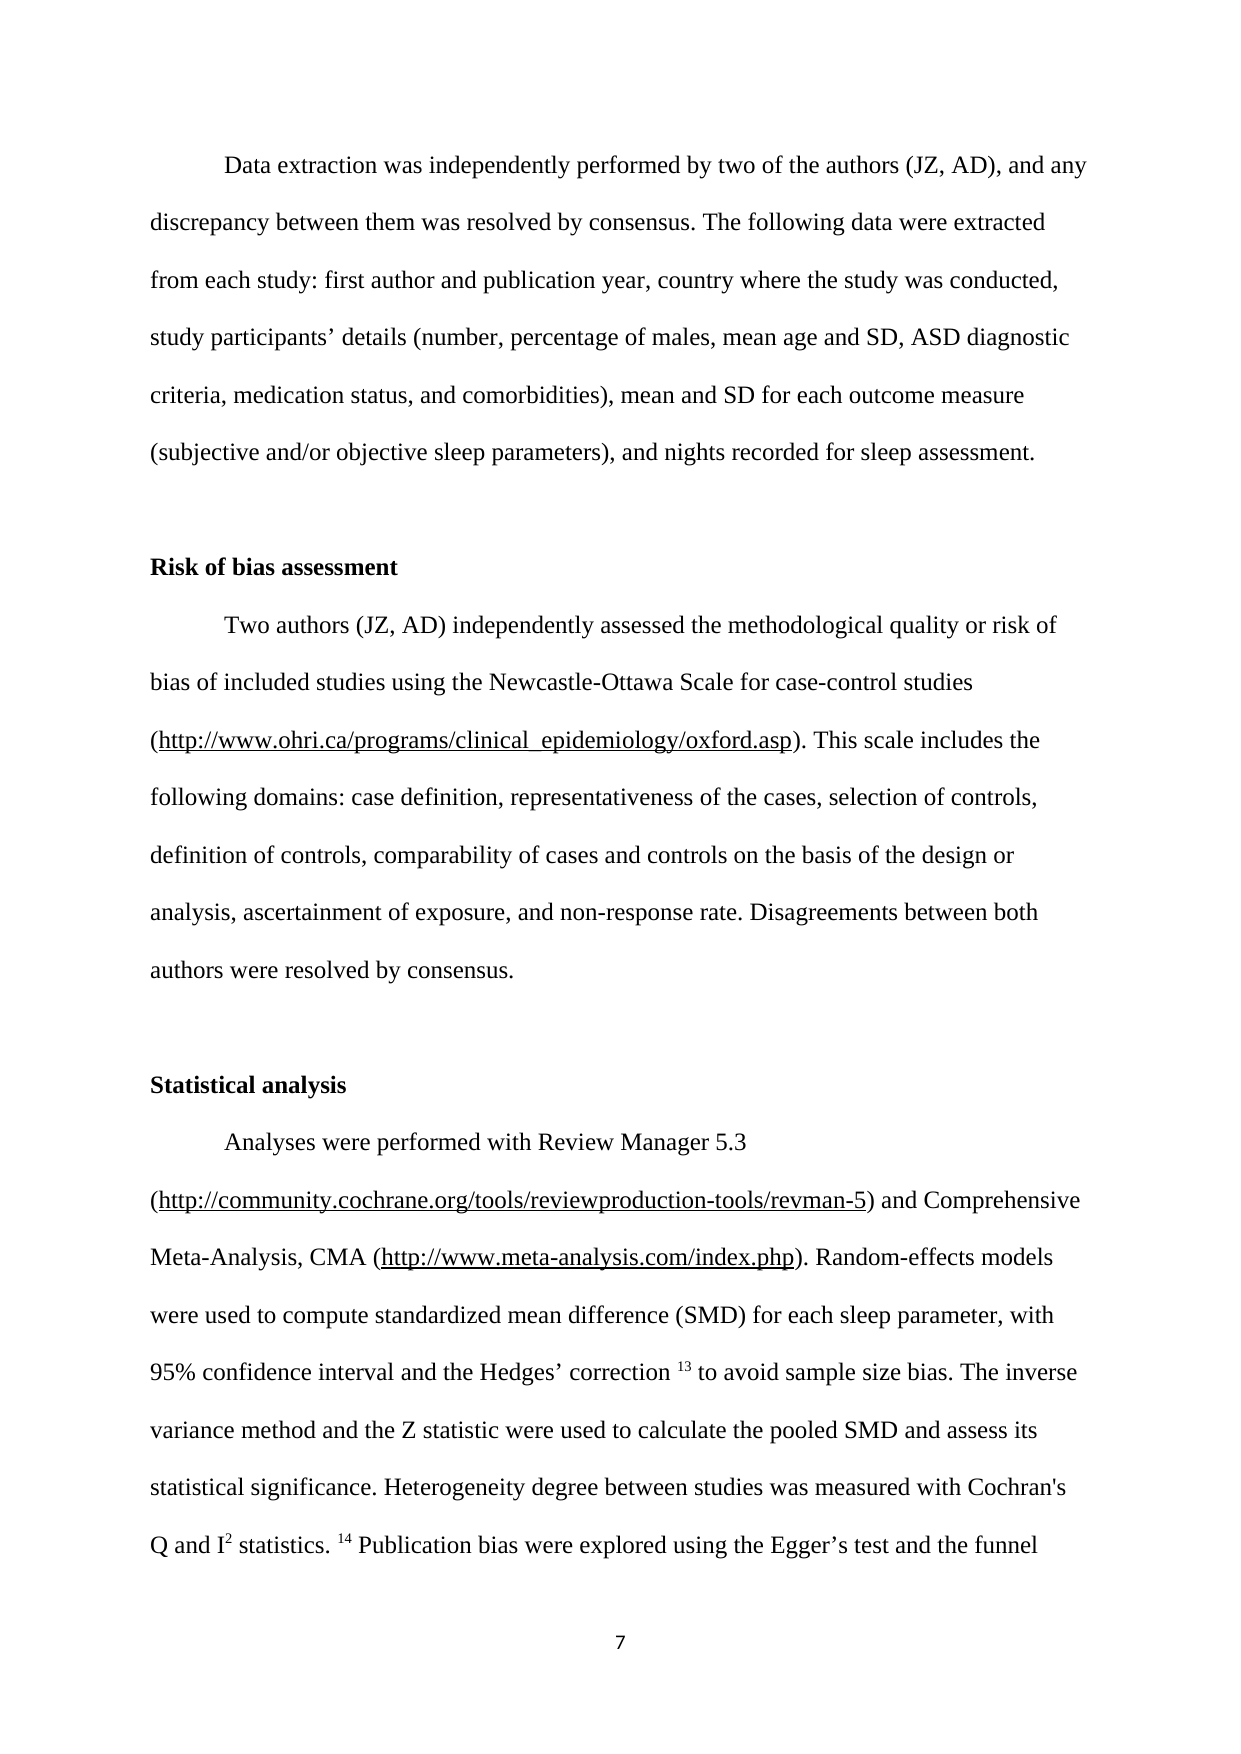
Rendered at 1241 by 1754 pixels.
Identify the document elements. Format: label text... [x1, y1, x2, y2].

text Data extraction was independently performed by two of the authors (JZ, AD), and any discrepancy between them was resolved by consensus. The following data were extracted from each study: first author and publication year, country where the study was conducted, study participants’ details (number, percentage of males, mean age and SD, ASD diagnostic criteria, medication status, and comorbidities), mean and SD for each outcome measure (subjective and/or objective sleep parameters), and nights recorded for sleep assessment. [150, 150, 1090, 466]
text Statistical analysis [150, 1070, 1090, 1099]
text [150, 1127, 1090, 1559]
text Risk of bias assessment [150, 552, 1090, 581]
text Two authors (JZ, AD) independently assessed the methodological quality or risk of bias of included studies using the Newcastle-Ottawa Scale for case-control studies (http://www.ohri.ca/programs/clinical_epidemiology/oxford.asp). This scale includes the following domains: case definition, representativeness of the cases, selection of controls, definition of controls, comparability of cases and controls on the basis of the design or analysis, ascertainment of exposure, and non-response rate. Disagreements between both authors were resolved by consensus. [150, 610, 1090, 984]
